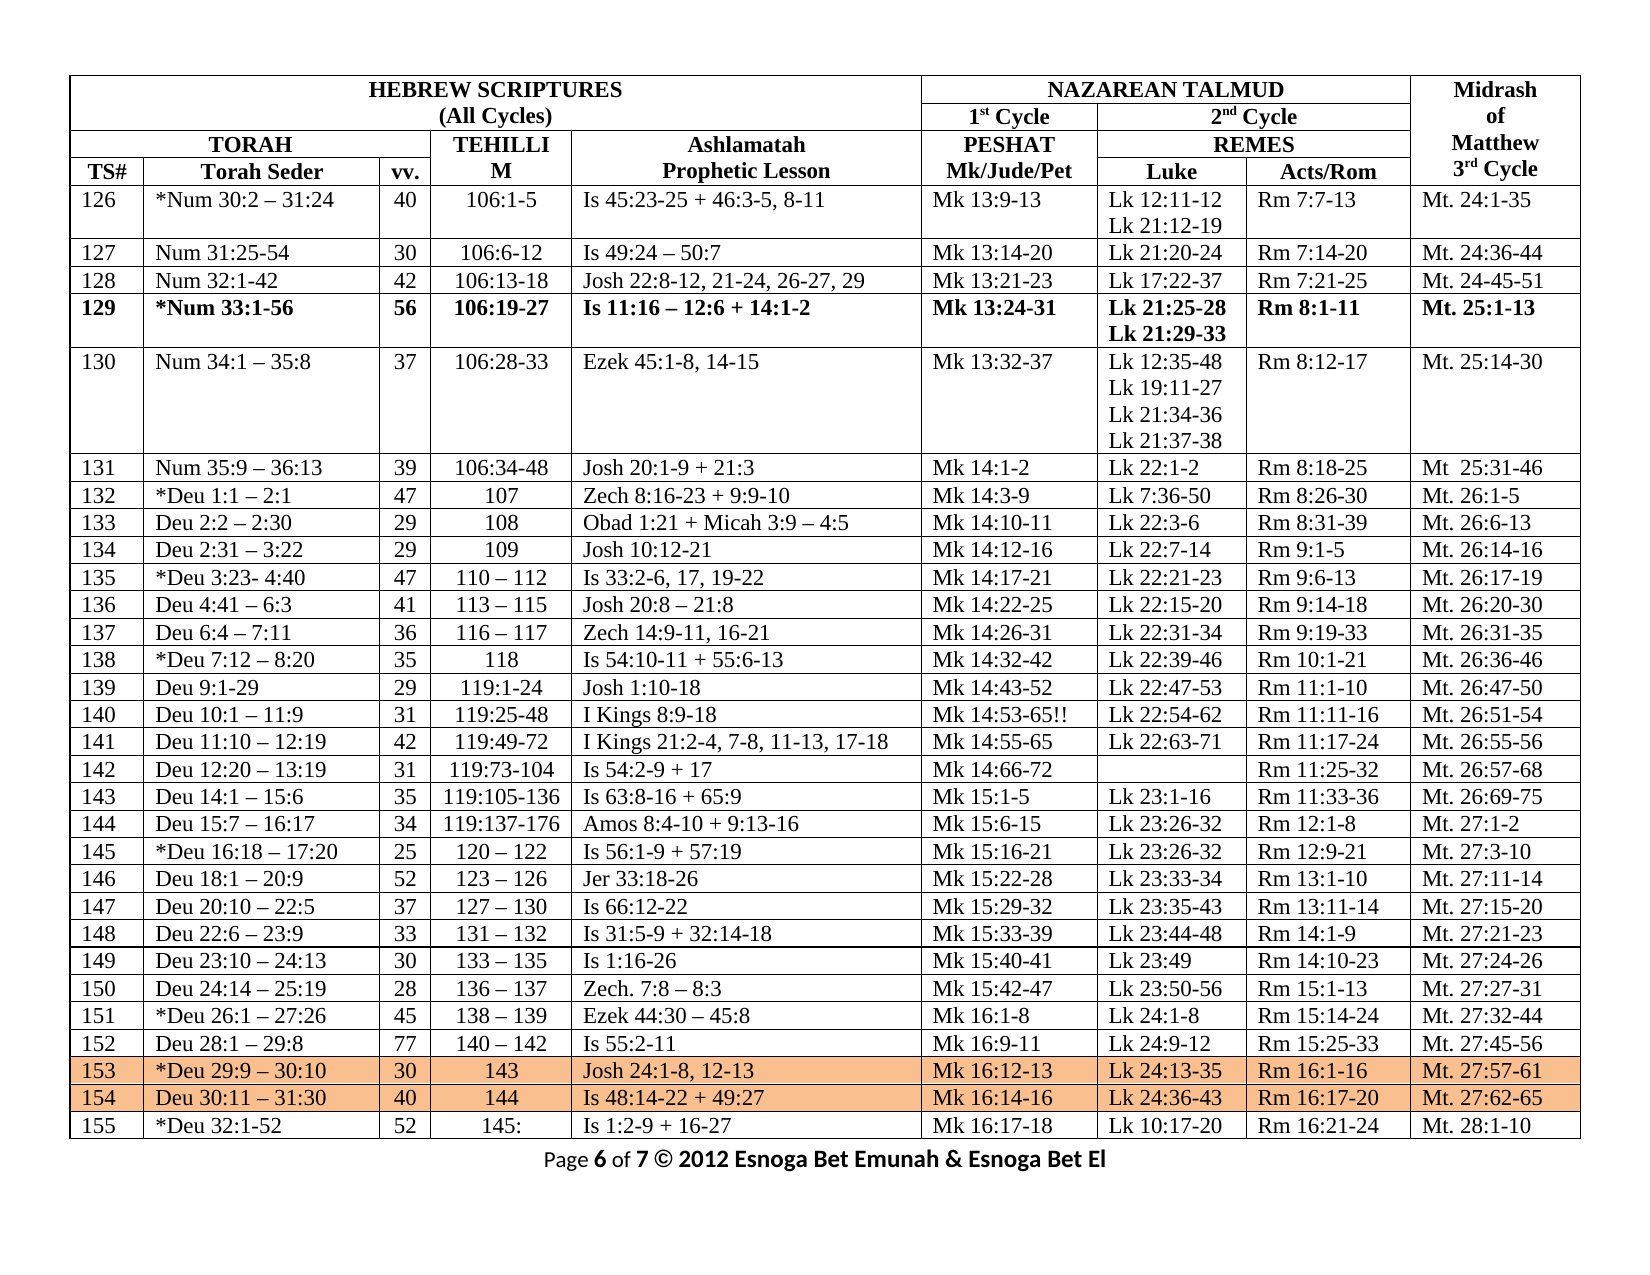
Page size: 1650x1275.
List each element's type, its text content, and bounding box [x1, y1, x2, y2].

table_cell Lk 24:13-35 [1098, 1057, 1246, 1083]
table_cell Rm 9:1-5 [1247, 537, 1410, 563]
table_cell 151 [71, 1002, 143, 1029]
table_cell 39 [380, 454, 430, 481]
table_cell Rm 13:11-14 [1247, 893, 1410, 919]
table_cell 52 [380, 1112, 430, 1138]
table_cell 31 [380, 756, 430, 782]
table_cell Zech. 7:8 – 8:3 [572, 975, 921, 1001]
table_cell Mk 16:9-11 [922, 1030, 1097, 1056]
table_cell Mk 15:16-21 [922, 838, 1097, 864]
table_cell 30 [380, 239, 430, 266]
table_cell Rm 11:17-24 [1247, 728, 1410, 755]
table_cell Mt. 28:1-10 [1411, 1112, 1580, 1138]
table_cell Mk 14:66-72 [922, 756, 1097, 782]
table_cell Lk 22:15-20 [1098, 591, 1246, 618]
table_cell Is 66:12-22 [572, 893, 921, 919]
table_cell Is 63:8-16 + 65:9 [572, 783, 921, 809]
table_cell 40 [380, 1085, 430, 1111]
table_cell Mk 14:22-25 [922, 591, 1097, 618]
table_cell 119:25-48 [431, 701, 571, 727]
table_cell Rm 16:17-20 [1247, 1085, 1410, 1111]
table_cell Rm 11:11-16 [1247, 701, 1410, 727]
table_cell Mt. 27:45-56 [1411, 1030, 1580, 1056]
table_cell 41 [380, 591, 430, 618]
table_cell Mt. 24:1-35 [1411, 186, 1580, 238]
table_cell 131 – 132 [431, 920, 571, 946]
table_cell Lk 12:35-48 Lk 19:11-27 Lk 21:34-36 Lk 21:37-38 [1098, 348, 1246, 453]
table_cell vv. [380, 158, 430, 184]
table_cell Josh 10:12-21 [572, 537, 921, 563]
table_cell 130 [71, 348, 143, 453]
table_cell Deu 30:11 – 31:30 [144, 1085, 379, 1111]
table_cell Mk 14:3-9 [922, 482, 1097, 508]
table_cell 113 – 115 [431, 591, 571, 618]
table_cell *Deu 29:9 – 30:10 [144, 1057, 379, 1083]
table_cell Rm 8:31-39 [1247, 509, 1410, 536]
table_cell 106:13-18 [431, 267, 571, 293]
table_cell Mt. 26:47-50 [1411, 674, 1580, 700]
table_cell Rm 14:1-9 [1247, 920, 1410, 946]
table_cell Josh 1:10-18 [572, 674, 921, 700]
table_cell I Kings 21:2-4, 7-8, 11-13, 17-18 [572, 728, 921, 755]
table_cell Deu 22:6 – 23:9 [144, 920, 379, 946]
table_cell 29 [380, 509, 430, 536]
table_cell 106:6-12 [431, 239, 571, 266]
table_cell Mt. 26:17-19 [1411, 564, 1580, 590]
table_cell Rm 11:25-32 [1247, 756, 1410, 782]
table_cell 146 [71, 865, 143, 892]
table_cell Mk 16:1-8 [922, 1002, 1097, 1029]
table_cell 127 [71, 239, 143, 266]
table_cell Lk 24:36-43 [1098, 1085, 1246, 1111]
table_cell Ashlamatah Prophetic Lesson [572, 131, 921, 184]
table_cell Deu 2:2 – 2:30 [144, 509, 379, 536]
table_cell Mt. 26:55-56 [1411, 728, 1580, 755]
table_cell 110 – 112 [431, 564, 571, 590]
table_cell 35 [380, 646, 430, 672]
table_cell Ezek 45:1-8, 14-15 [572, 348, 921, 453]
table_cell Mk 15:33-39 [922, 920, 1097, 946]
table_cell 42 [380, 267, 430, 293]
table_cell Mk 14:10-11 [922, 509, 1097, 536]
table_cell Is 1:16-26 [572, 948, 921, 974]
table_cell 133 [71, 509, 143, 536]
table_cell Rm 14:10-23 [1247, 948, 1410, 974]
table_cell 134 [71, 537, 143, 563]
table_cell 145: [431, 1112, 571, 1138]
table_cell 47 [380, 564, 430, 590]
table_cell 147 [71, 893, 143, 919]
table_cell I Kings 8:9-18 [572, 701, 921, 727]
table_cell 42 [380, 728, 430, 755]
table_cell Mk 15:1-5 [922, 783, 1097, 809]
table_cell Rm 8:18-25 [1247, 454, 1410, 481]
table_cell Deu 6:4 – 7:11 [144, 619, 379, 645]
table_cell REMES [1098, 131, 1410, 157]
table_cell 56 [380, 294, 430, 347]
table_cell Deu 24:14 – 25:19 [144, 975, 379, 1001]
table_cell 77 [380, 1030, 430, 1056]
table_cell 131 [71, 454, 143, 481]
table_cell 141 [71, 728, 143, 755]
table_cell Mk 14:53-65!! [922, 701, 1097, 727]
table_cell Ezek 44:30 – 45:8 [572, 1002, 921, 1029]
table_cell 119:73-104 [431, 756, 571, 782]
table_cell *Deu 7:12 – 8:20 [144, 646, 379, 672]
table_cell Rm 8:26-30 [1247, 482, 1410, 508]
table_cell 34 [380, 811, 430, 837]
table_cell Mt. 26:20-30 [1411, 591, 1580, 618]
table_cell 107 [431, 482, 571, 508]
table_cell 119:105-136 [431, 783, 571, 809]
table_cell Lk 23:26-32 [1098, 838, 1246, 864]
table_cell Rm 12:9-21 [1247, 838, 1410, 864]
table_cell Is 55:2-11 [572, 1030, 921, 1056]
table_cell Zech 14:9-11, 16-21 [572, 619, 921, 645]
table_cell Mt. 27:32-44 [1411, 1002, 1580, 1029]
table_cell 31 [380, 701, 430, 727]
table_cell 152 [71, 1030, 143, 1056]
table_cell Mt. 26:14-16 [1411, 537, 1580, 563]
table_cell Rm 9:6-13 [1247, 564, 1410, 590]
table_cell 1st Cycle [922, 104, 1097, 130]
table_cell Mk 14:43-52 [922, 674, 1097, 700]
table_cell Mk 14:12-16 [922, 537, 1097, 563]
table_cell 154 [71, 1085, 143, 1111]
table_cell Is 33:2-6, 17, 19-22 [572, 564, 921, 590]
table_cell 108 [431, 509, 571, 536]
table_header NAZAREAN TALMUD [922, 76, 1410, 102]
table_cell 143 [71, 783, 143, 809]
table_cell Mk 14:17-21 [922, 564, 1097, 590]
table_cell Rm 9:19-33 [1247, 619, 1410, 645]
table_cell 106:1-5 [431, 186, 571, 238]
table_cell Lk 23:33-34 [1098, 865, 1246, 892]
table_cell *Num 30:2 – 31:24 [144, 186, 379, 238]
table_cell Mk 15:29-32 [922, 893, 1097, 919]
table_cell Mt. 26:31-35 [1411, 619, 1580, 645]
table_cell 30 [380, 1057, 430, 1083]
table_cell 116 – 117 [431, 619, 571, 645]
table_cell Rm 12:1-8 [1247, 811, 1410, 837]
table_cell Josh 24:1-8, 12-13 [572, 1057, 921, 1083]
table_cell Mt. 26:57-68 [1411, 756, 1580, 782]
table_cell Lk 7:36-50 [1098, 482, 1246, 508]
table_cell Mk 15:40-41 [922, 948, 1097, 974]
table_cell Mt. 26:69-75 [1411, 783, 1580, 809]
table_cell Rm 11:33-36 [1247, 783, 1410, 809]
table_cell 45 [380, 1002, 430, 1029]
table_cell 29 [380, 537, 430, 563]
table_cell Lk 22:31-34 [1098, 619, 1246, 645]
table_cell Josh 22:8-12, 21-24, 26-27, 29 [572, 267, 921, 293]
table_cell Mk 14:26-31 [922, 619, 1097, 645]
table_cell Deu 15:7 – 16:17 [144, 811, 379, 837]
table_cell Lk 24:1-8 [1098, 1002, 1246, 1029]
table_cell Mt. 27:21-23 [1411, 920, 1580, 946]
table_cell Mk 13:32-37 [922, 348, 1097, 453]
table_cell Mk 15:22-28 [922, 865, 1097, 892]
table_cell 155 [71, 1112, 143, 1138]
table_cell Zech 8:16-23 + 9:9-10 [572, 482, 921, 508]
table_cell Lk 23:49 [1098, 948, 1246, 974]
table_cell 37 [380, 893, 430, 919]
table_cell 148 [71, 920, 143, 946]
table_cell Mt. 27:1-2 [1411, 811, 1580, 837]
table_cell Rm 10:1-21 [1247, 646, 1410, 672]
table_cell 123 – 126 [431, 865, 571, 892]
table_cell Rm 8:1-11 [1247, 294, 1410, 347]
table_cell Num 35:9 – 36:13 [144, 454, 379, 481]
table_cell Mt. 27:27-31 [1411, 975, 1580, 1001]
table_cell Num 32:1-42 [144, 267, 379, 293]
table_cell Num 34:1 – 35:8 [144, 348, 379, 453]
table_cell 28 [380, 975, 430, 1001]
table_header HEBREW SCRIPTURES (All Cycles) [71, 76, 921, 130]
table_cell 143 [431, 1057, 571, 1083]
table_cell Lk 22:7-14 [1098, 537, 1246, 563]
table_cell Mk 16:12-13 [922, 1057, 1097, 1083]
table_cell Lk 22:39-46 [1098, 646, 1246, 672]
table_cell Is 49:24 – 50:7 [572, 239, 921, 266]
table_cell 52 [380, 865, 430, 892]
table_cell Josh 20:1-9 + 21:3 [572, 454, 921, 481]
table_cell Deu 11:10 – 12:19 [144, 728, 379, 755]
table_cell Rm 7:7-13 [1247, 186, 1410, 238]
table_cell 35 [380, 783, 430, 809]
table_cell Mk 13:14-20 [922, 239, 1097, 266]
table_cell Is 54:10-11 + 55:6-13 [572, 646, 921, 672]
table_cell Rm 15:25-33 [1247, 1030, 1410, 1056]
table_cell Mk 15:6-15 [922, 811, 1097, 837]
table_cell Lk 10:17-20 [1098, 1112, 1246, 1138]
table_cell TS# [71, 158, 143, 184]
table_cell Deu 18:1 – 20:9 [144, 865, 379, 892]
table_cell Josh 20:8 – 21:8 [572, 591, 921, 618]
table_cell Mt. 26:36-46 [1411, 646, 1580, 672]
table_cell 29 [380, 674, 430, 700]
table_cell 133 – 135 [431, 948, 571, 974]
table_cell Is 31:5-9 + 32:14-18 [572, 920, 921, 946]
table_cell Rm 13:1-10 [1247, 865, 1410, 892]
table_cell 119:49-72 [431, 728, 571, 755]
table_cell Mt. 26:6-13 [1411, 509, 1580, 536]
table_cell 33 [380, 920, 430, 946]
table_cell Lk 21:20-24 [1098, 239, 1246, 266]
table_cell 136 – 137 [431, 975, 571, 1001]
table_cell Mk 15:42-47 [922, 975, 1097, 1001]
table_cell *Deu 1:1 – 2:1 [144, 482, 379, 508]
table_cell 30 [380, 948, 430, 974]
table_cell Is 48:14-22 + 49:27 [572, 1085, 921, 1111]
table_cell Mk 13:21-23 [922, 267, 1097, 293]
table_cell Acts/Rom [1247, 158, 1410, 184]
table_cell Mt. 25:14-30 [1411, 348, 1580, 453]
table_cell Mk 16:14-16 [922, 1085, 1097, 1111]
table_cell *Deu 26:1 – 27:26 [144, 1002, 379, 1029]
table_cell Deu 23:10 – 24:13 [144, 948, 379, 974]
table_cell Lk 12:11-12 Lk 21:12-19 [1098, 186, 1246, 238]
table_cell Mt. 27:24-26 [1411, 948, 1580, 974]
table_cell Mt. 26:1-5 [1411, 482, 1580, 508]
table_cell Amos 8:4-10 + 9:13-16 [572, 811, 921, 837]
table_cell 128 [71, 267, 143, 293]
table_cell 138 [71, 646, 143, 672]
table_cell Deu 4:41 – 6:3 [144, 591, 379, 618]
table_cell *Deu 32:1-52 [144, 1112, 379, 1138]
table_cell 144 [71, 811, 143, 837]
table_cell Jer 33:18-26 [572, 865, 921, 892]
table_cell Deu 20:10 – 22:5 [144, 893, 379, 919]
table_cell 137 [71, 619, 143, 645]
table_cell TORAH [71, 131, 430, 157]
table_cell Mk 14:32-42 [922, 646, 1097, 672]
table_cell Rm 8:12-17 [1247, 348, 1410, 453]
table_cell Mt. 27:3-10 [1411, 838, 1580, 864]
table_cell *Deu 3:23- 4:40 [144, 564, 379, 590]
table_cell Deu 28:1 – 29:8 [144, 1030, 379, 1056]
table_cell 145 [71, 838, 143, 864]
table_cell 109 [431, 537, 571, 563]
table_cell Lk 22:21-23 [1098, 564, 1246, 590]
table_cell 135 [71, 564, 143, 590]
table_cell Lk 22:3-6 [1098, 509, 1246, 536]
table_cell 25 [380, 838, 430, 864]
table_cell Deu 9:1-29 [144, 674, 379, 700]
table_cell 136 [71, 591, 143, 618]
table_cell Lk 21:25-28 Lk 21:29-33 [1098, 294, 1246, 347]
table_cell Deu 14:1 – 15:6 [144, 783, 379, 809]
table_cell 142 [71, 756, 143, 782]
table_cell Lk 23:35-43 [1098, 893, 1246, 919]
table_cell [1098, 756, 1246, 782]
table_cell Mt. 24:36-44 [1411, 239, 1580, 266]
table_cell Obad 1:21 + Micah 3:9 – 4:5 [572, 509, 921, 536]
table_cell Mk 13:24-31 [922, 294, 1097, 347]
table_cell PESHAT Mk/Jude/Pet [922, 131, 1097, 184]
table_cell Lk 22:1-2 [1098, 454, 1246, 481]
table_cell 132 [71, 482, 143, 508]
table_cell Is 56:1-9 + 57:19 [572, 838, 921, 864]
table_cell 40 [380, 186, 430, 238]
table_cell Mt. 27:57-61 [1411, 1057, 1580, 1083]
table_cell 47 [380, 482, 430, 508]
table_cell Rm 16:21-24 [1247, 1112, 1410, 1138]
table_cell Rm 9:14-18 [1247, 591, 1410, 618]
table_cell Lk 23:1-16 [1098, 783, 1246, 809]
table_cell 126 [71, 186, 143, 238]
table_cell Rm 16:1-16 [1247, 1057, 1410, 1083]
table_cell 118 [431, 646, 571, 672]
table_cell 119:137-176 [431, 811, 571, 837]
table_cell Lk 17:22-37 [1098, 267, 1246, 293]
table_cell Rm 7:14-20 [1247, 239, 1410, 266]
table_cell 36 [380, 619, 430, 645]
table_cell 2nd Cycle [1098, 104, 1410, 130]
table_cell Mk 14:55-65 [922, 728, 1097, 755]
table_cell *Deu 16:18 – 17:20 [144, 838, 379, 864]
table_cell Mk 16:17-18 [922, 1112, 1097, 1138]
table_cell Num 31:25-54 [144, 239, 379, 266]
table_cell Mt. 27:15-20 [1411, 893, 1580, 919]
table_cell *Num 33:1-56 [144, 294, 379, 347]
table_cell Mt. 27:62-65 [1411, 1085, 1580, 1111]
table_header Midrash of Matthew 3rd Cycle [1411, 76, 1580, 184]
table_cell 119:1-24 [431, 674, 571, 700]
table_cell 149 [71, 948, 143, 974]
table_cell 127 – 130 [431, 893, 571, 919]
table_cell Lk 23:26-32 [1098, 811, 1246, 837]
table_cell 150 [71, 975, 143, 1001]
table_cell Mk 14:1-2 [922, 454, 1097, 481]
table_cell 139 [71, 674, 143, 700]
table_cell 37 [380, 348, 430, 453]
table_cell Rm 11:1-10 [1247, 674, 1410, 700]
table_cell Is 45:23-25 + 46:3-5, 8-11 [572, 186, 921, 238]
table_cell Lk 22:54-62 [1098, 701, 1246, 727]
table_cell Mk 13:9-13 [922, 186, 1097, 238]
table_cell 138 – 139 [431, 1002, 571, 1029]
table_cell Mt. 25:1-13 [1411, 294, 1580, 347]
table_cell 153 [71, 1057, 143, 1083]
table_cell Is 54:2-9 + 17 [572, 756, 921, 782]
table_cell Mt. 26:51-54 [1411, 701, 1580, 727]
table_cell Rm 15:1-13 [1247, 975, 1410, 1001]
table_cell Is 1:2-9 + 16-27 [572, 1112, 921, 1138]
table_cell Deu 2:31 – 3:22 [144, 537, 379, 563]
table_cell Lk 23:50-56 [1098, 975, 1246, 1001]
table_cell 106:28-33 [431, 348, 571, 453]
table_cell 140 [71, 701, 143, 727]
table_cell Mt 25:31-46 [1411, 454, 1580, 481]
table_cell Lk 22:47-53 [1098, 674, 1246, 700]
table_cell Lk 23:44-48 [1098, 920, 1246, 946]
table_cell Mt. 24-45-51 [1411, 267, 1580, 293]
table_cell 129 [71, 294, 143, 347]
table_cell Is 11:16 – 12:6 + 14:1-2 [572, 294, 921, 347]
table_cell Mt. 27:11-14 [1411, 865, 1580, 892]
table_cell Deu 10:1 – 11:9 [144, 701, 379, 727]
table_cell Lk 22:63-71 [1098, 728, 1246, 755]
table_cell TEHILLIM Psalms [431, 131, 571, 184]
table_cell 106:19-27 [431, 294, 571, 347]
table_cell Rm 15:14-24 [1247, 1002, 1410, 1029]
table_cell Rm 7:21-25 [1247, 267, 1410, 293]
table_cell Deu 12:20 – 13:19 [144, 756, 379, 782]
table_cell Lk 24:9-12 [1098, 1030, 1246, 1056]
table_cell Torah Seder [144, 158, 379, 184]
table_cell Luke [1098, 158, 1246, 184]
table_cell 106:34-48 [431, 454, 571, 481]
table_cell 144 [431, 1085, 571, 1111]
table_cell 140 – 142 [431, 1030, 571, 1056]
table_cell 120 – 122 [431, 838, 571, 864]
